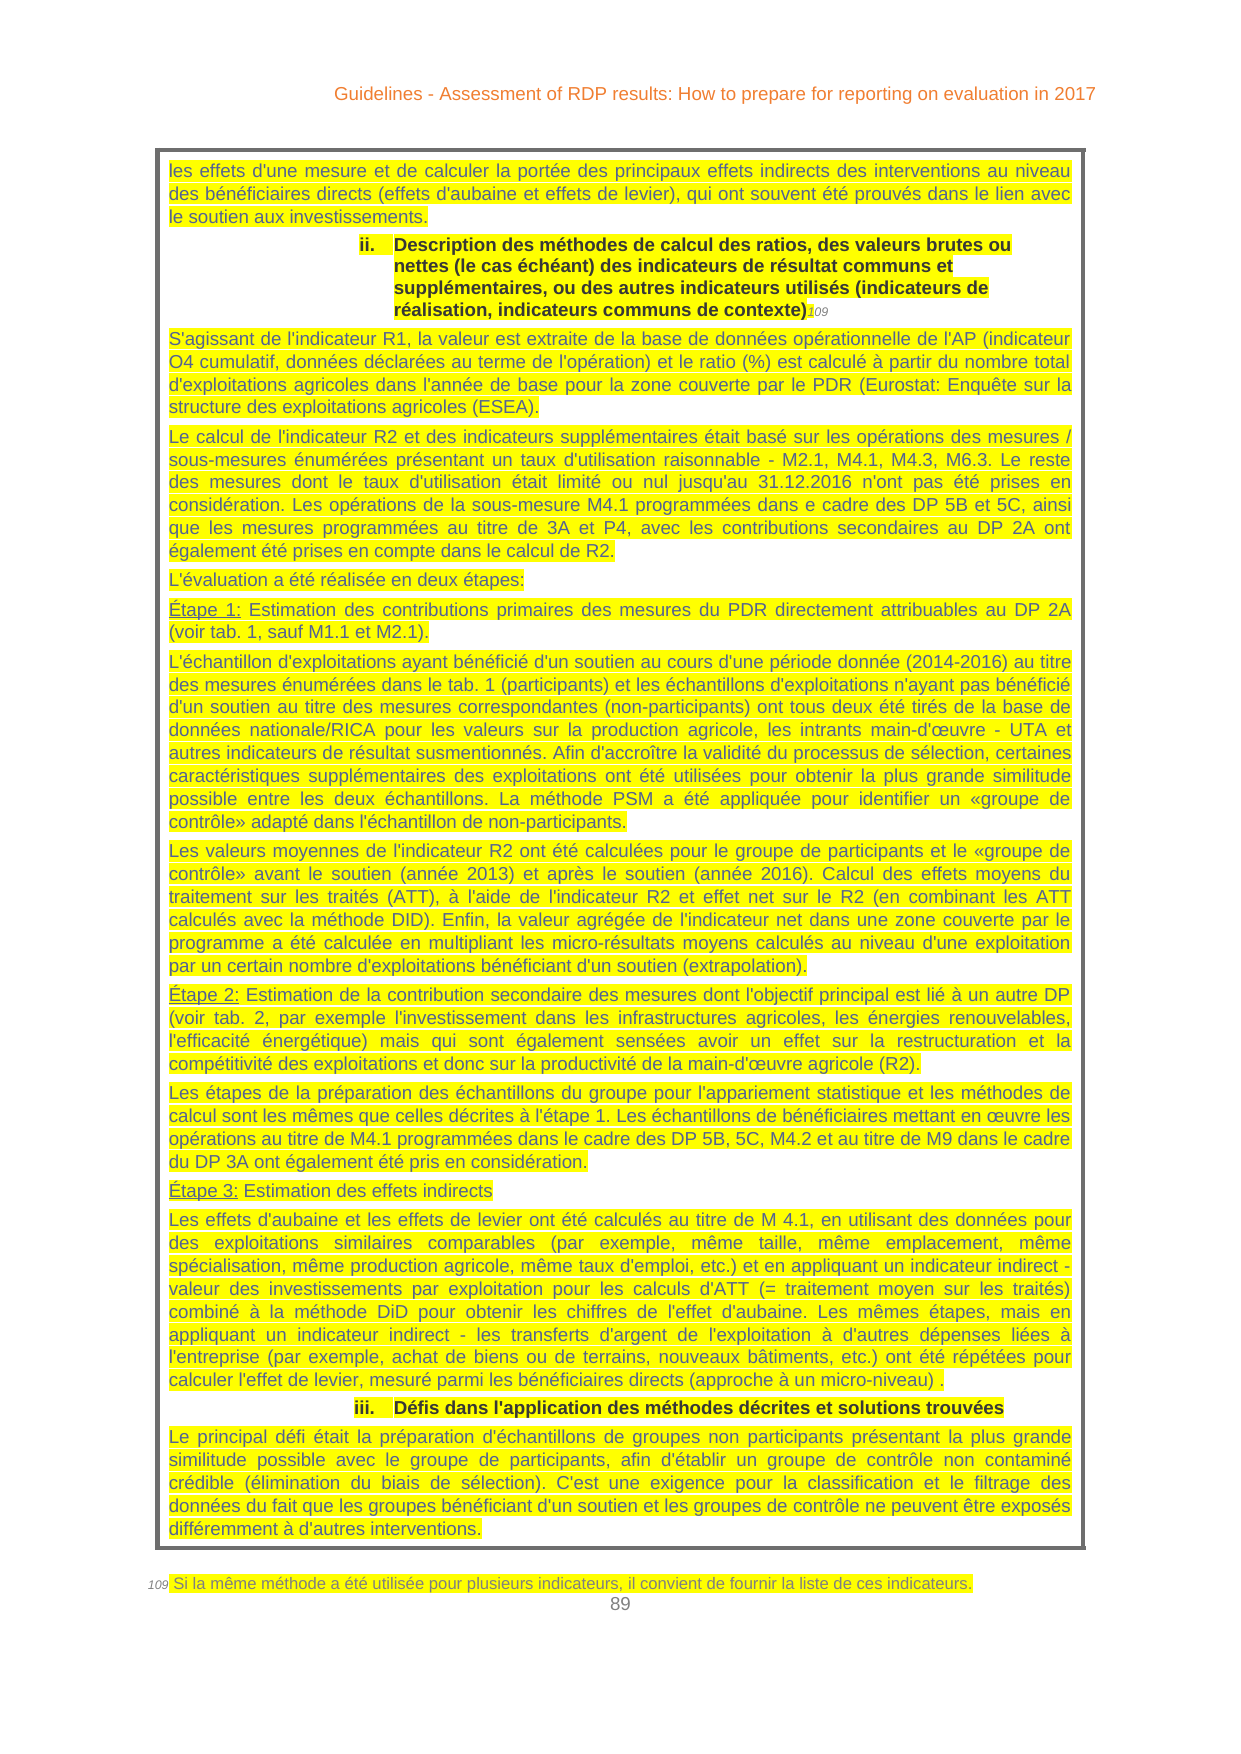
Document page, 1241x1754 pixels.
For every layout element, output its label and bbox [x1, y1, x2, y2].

table_cell [160, 152, 1081, 1546]
